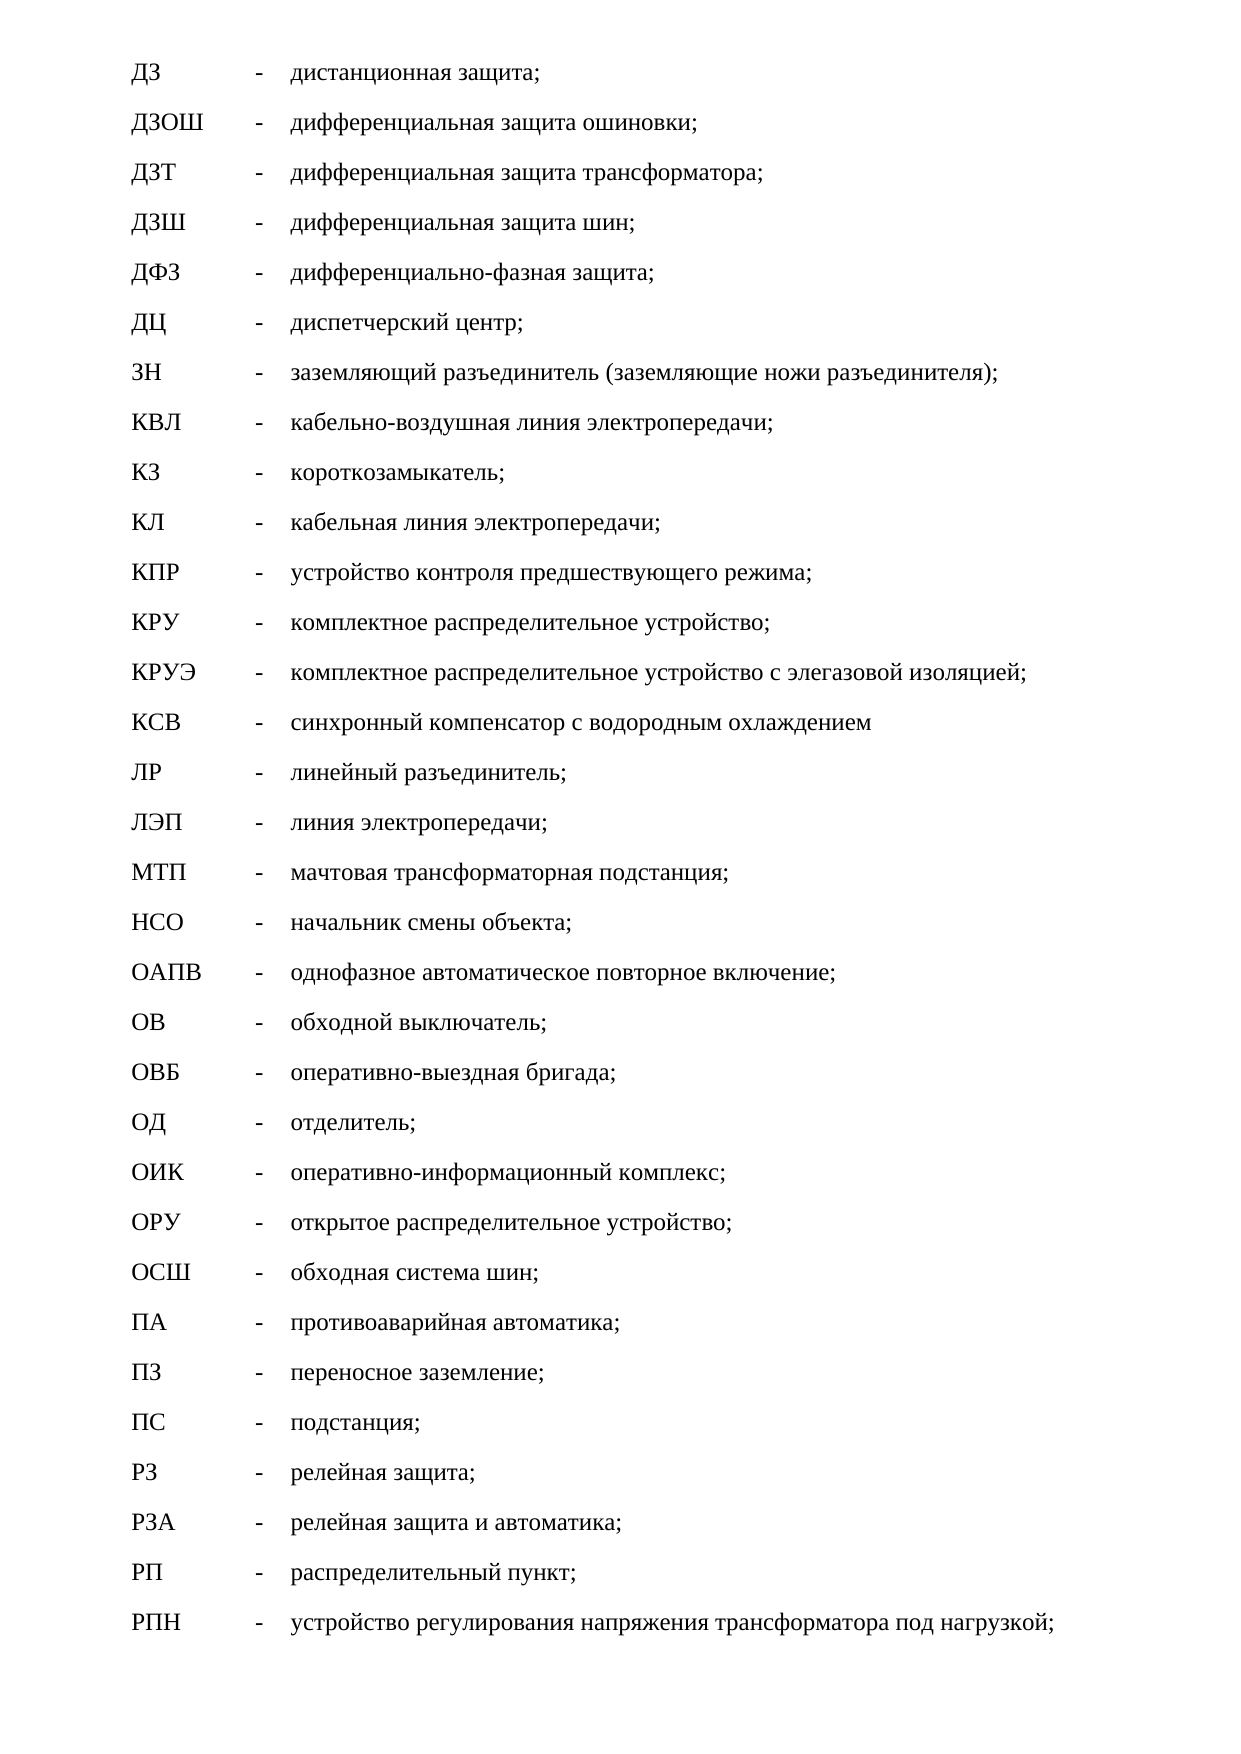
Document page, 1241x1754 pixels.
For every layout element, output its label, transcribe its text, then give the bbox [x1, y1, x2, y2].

table_cell синхронный компенсатор с водородным охлаждением [284, 697, 1069, 747]
table_cell - [249, 197, 284, 247]
table_cell ЛР [125, 747, 248, 797]
table_cell ДЗТ [125, 147, 248, 197]
table_cell - [249, 647, 284, 697]
table_cell дифференциальная защита шин; [284, 197, 1069, 247]
table_cell - [249, 997, 284, 1047]
table_cell кабельная линия электропередачи; [284, 497, 1069, 547]
table_cell дифференциальная защита ошиновки; [284, 97, 1069, 147]
table_cell НСО [125, 897, 248, 947]
table_cell - [249, 1047, 284, 1097]
table_cell ОВ [125, 997, 248, 1047]
table_cell обходной выключатель; [284, 997, 1069, 1047]
table_cell ОСШ [125, 1247, 248, 1297]
table_cell РПН [125, 1597, 248, 1647]
table_cell линейный разъединитель; [284, 747, 1069, 797]
table_cell КПР [125, 547, 248, 597]
table_cell КРУЭ [125, 647, 248, 697]
table_cell - [249, 797, 284, 847]
table_cell - [249, 847, 284, 897]
table_cell заземляющий разъединитель (заземляющие ножи разъединителя); [284, 347, 1069, 397]
table_cell ПЗ [125, 1347, 248, 1397]
table_cell подстанция; [284, 1397, 1069, 1447]
table_cell ОД [125, 1097, 248, 1147]
table_cell устройство контроля предшествующего режима; [284, 547, 1069, 597]
table_cell РЗА [125, 1497, 248, 1547]
table_cell диспетчерский центр; [284, 297, 1069, 347]
table_cell - [249, 947, 284, 997]
table_cell открытое распределительное устройство; [284, 1197, 1069, 1247]
table_cell комплектное распределительное устройство; [284, 597, 1069, 647]
table_cell ОИК [125, 1147, 248, 1197]
table_cell распределительный пункт; [284, 1547, 1069, 1597]
table_cell РЗ [125, 1447, 248, 1497]
table_cell дифференциально-фазная защита; [284, 247, 1069, 297]
table_cell КЗ [125, 447, 248, 497]
table_cell ОРУ [125, 1197, 248, 1247]
table_cell КЛ [125, 497, 248, 547]
table_cell - [249, 247, 284, 297]
table_cell - [249, 397, 284, 447]
table_cell - [249, 47, 284, 97]
table_cell ДФЗ [125, 247, 248, 297]
table_cell дифференциальная защита трансформатора; [284, 147, 1069, 197]
table_cell КВЛ [125, 397, 248, 447]
table_cell - [249, 1297, 284, 1347]
table_cell устройство регулирования напряжения трансформатора под нагрузкой; [284, 1597, 1069, 1647]
table_cell - [249, 1247, 284, 1297]
table_cell переносное заземление; [284, 1347, 1069, 1397]
table_cell отделитель; [284, 1097, 1069, 1147]
table_cell мачтовая трансформаторная подстанция; [284, 847, 1069, 897]
table_cell ОАПВ [125, 947, 248, 997]
table_cell - [249, 1497, 284, 1547]
table_cell - [249, 1197, 284, 1247]
table_cell - [249, 697, 284, 747]
table_cell ПА [125, 1297, 248, 1347]
table_cell дистанционная защита; [284, 47, 1069, 97]
table_cell однофазное автоматическое повторное включение; [284, 947, 1069, 997]
table_cell - [249, 897, 284, 947]
table_cell РП [125, 1547, 248, 1597]
table_cell - [249, 147, 284, 197]
table_cell кабельно-воздушная линия электропередачи; [284, 397, 1069, 447]
table_cell ДЗ [125, 47, 248, 97]
table_cell ОВБ [125, 1047, 248, 1097]
table_cell оперативно-выездная бригада; [284, 1047, 1069, 1097]
table_cell ДЦ [125, 297, 248, 347]
table_cell релейная защита; [284, 1447, 1069, 1497]
table_cell - [249, 347, 284, 397]
table_cell оперативно-информационный комплекс; [284, 1147, 1069, 1197]
table_cell линия электропередачи; [284, 797, 1069, 847]
table_cell - [249, 97, 284, 147]
table_cell - [249, 1597, 284, 1647]
table_cell - [249, 1397, 284, 1447]
table_cell противоаварийная автоматика; [284, 1297, 1069, 1347]
table_cell - [249, 747, 284, 797]
table_cell - [249, 497, 284, 547]
table_cell короткозамыкатель; [284, 447, 1069, 497]
table_cell ДЗШ [125, 197, 248, 247]
table_cell КСВ [125, 697, 248, 747]
table_cell - [249, 1547, 284, 1597]
table_cell релейная защита и автоматика; [284, 1497, 1069, 1547]
table_cell - [249, 1347, 284, 1397]
table_cell - [249, 297, 284, 347]
table_cell МТП [125, 847, 248, 897]
table_cell ПС [125, 1397, 248, 1447]
table_cell ДЗОШ [125, 97, 248, 147]
table_cell - [249, 1147, 284, 1197]
table_cell - [249, 447, 284, 497]
table_cell ЛЭП [125, 797, 248, 847]
table_cell КРУ [125, 597, 248, 647]
table_cell ЗН [125, 347, 248, 397]
table_cell начальник смены объекта; [284, 897, 1069, 947]
table_cell - [249, 1447, 284, 1497]
table_cell комплектное распределительное устройство с элегазовой изоляцией; [284, 647, 1069, 697]
table_cell - [249, 597, 284, 647]
table_cell - [249, 1097, 284, 1147]
table_cell - [249, 547, 284, 597]
table_cell обходная система шин; [284, 1247, 1069, 1297]
